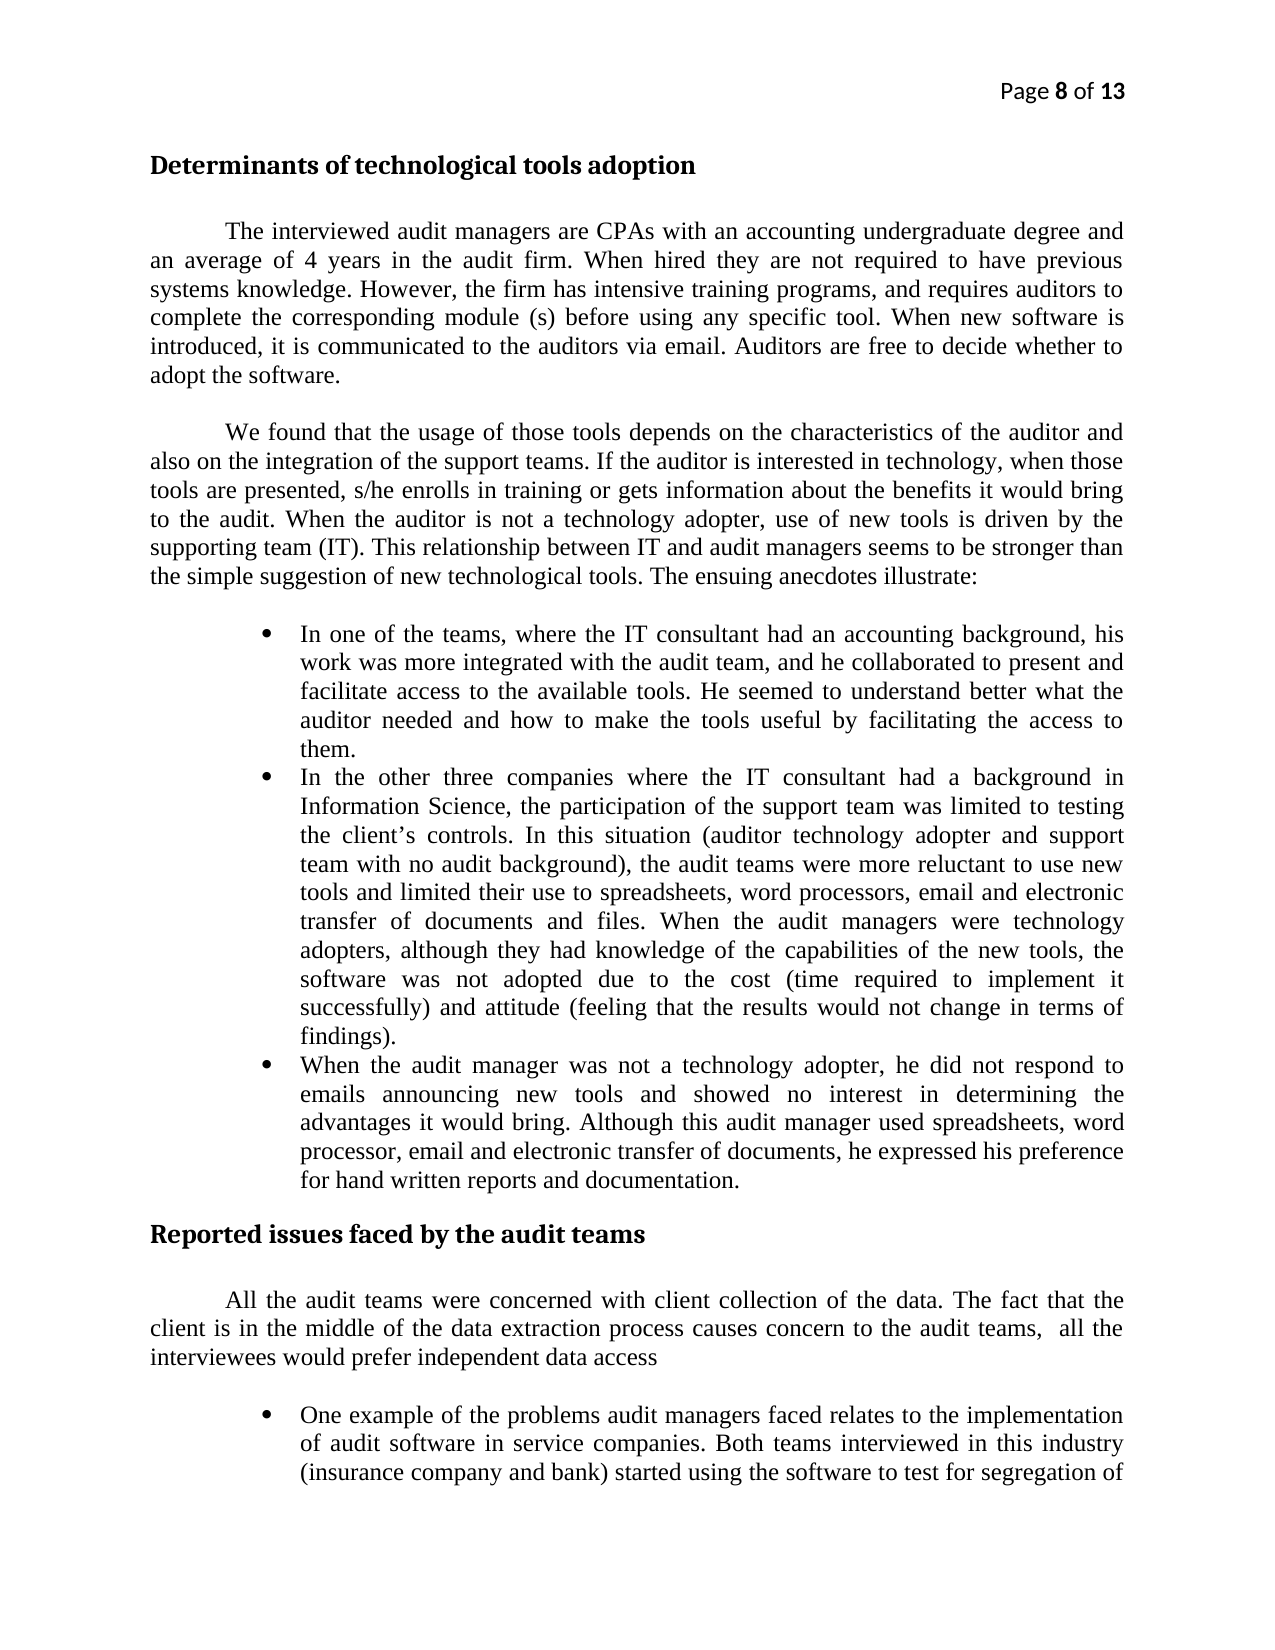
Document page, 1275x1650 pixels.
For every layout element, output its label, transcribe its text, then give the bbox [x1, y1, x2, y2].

text The interviewed audit managers are CPAs with an accounting undergraduate degree and an average of 4 years in the audit firm. When hired they are not required to have previous systems knowledge. However, the firm has intensive training programs, and requires auditors to complete the corresponding module (s) before using any specific tool. When new software is introduced, it is communicated to the auditors via email. Auditors are free to decide whether to adopt the software. [150, 216, 1125, 389]
list When the audit manager was not a technology adopter, he did not respond to emails announcing new tools and showed no interest in determining the advantages it would bring. Although this audit manager used spreadsheets, word processor, email and electronic transfer of documents, he expressed his preference for hand written reports and documentation. [262, 1050, 1125, 1194]
list In one of the teams, where the IT consultant had an accounting background, his work was more integrated with the audit team, and he collaborated to present and facilitate access to the available tools. He seemed to understand better what the auditor needed and how to make the tools useful by facilitating the access to them. [262, 619, 1125, 762]
text We found that the usage of those tools depends on the characteristics of the auditor and also on the integration of the support teams. If the auditor is interested in technology, when those tools are presented, s/he enrolls in training or gets information about the benefits it would bring to the audit. When the auditor is not a technology adopter, use of new tools is driven by the supporting team (IT). This relationship between IT and audit managers seems to be stronger than the simple suggestion of new technological tools. The ensuing anecdotes illustrate: [150, 417, 1125, 590]
subtitle Determinants of technological tools adoption [150, 150, 1125, 181]
text All the audit teams were concerned with client collection of the data. The fact that the client is in the middle of the data extraction process causes concern to the audit teams, all the interviewees would prefer independent data access [150, 1285, 1125, 1371]
subtitle Reported issues faced by the audit teams [150, 1219, 1125, 1250]
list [262, 1400, 1125, 1486]
list In the other three companies where the IT consultant had a background in Information Science, the participation of the support team was limited to testing the client’s controls. In this situation (auditor technology adopter and support team with no audit background), the audit teams were more reluctant to use new tools and limited their use to spreadsheets, word processors, email and electronic transfer of documents and files. When the audit managers were technology adopters, although they had knowledge of the capabilities of the new tools, the software was not adopted due to the cost (time required to implement it successfully) and attitude (feeling that the results would not change in terms of findings). [262, 762, 1125, 1050]
